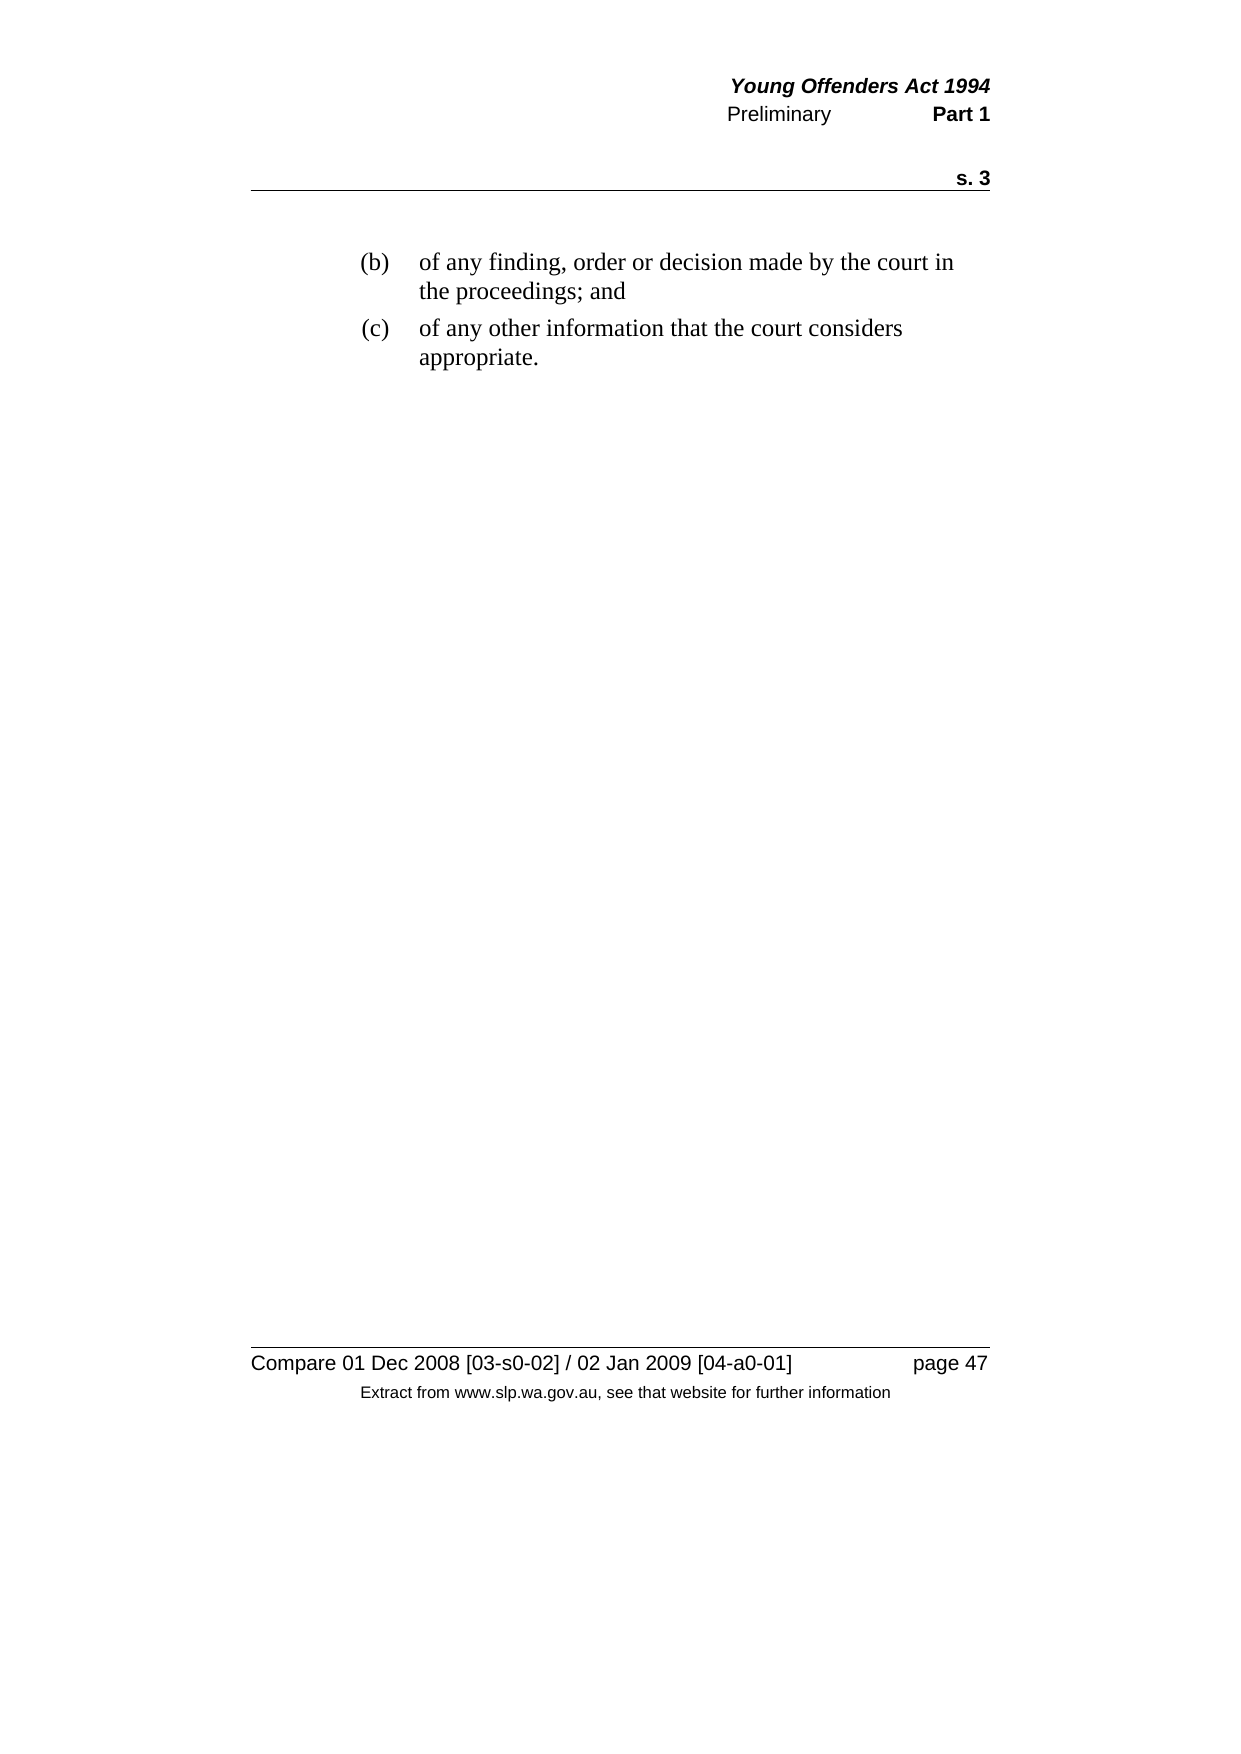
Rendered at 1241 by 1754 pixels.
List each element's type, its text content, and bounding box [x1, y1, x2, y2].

text (b) of any finding, order or decision made by the court in the proceedings; and [251, 247, 990, 305]
text (c) of any other information that the court considers appropriate. [251, 313, 990, 371]
